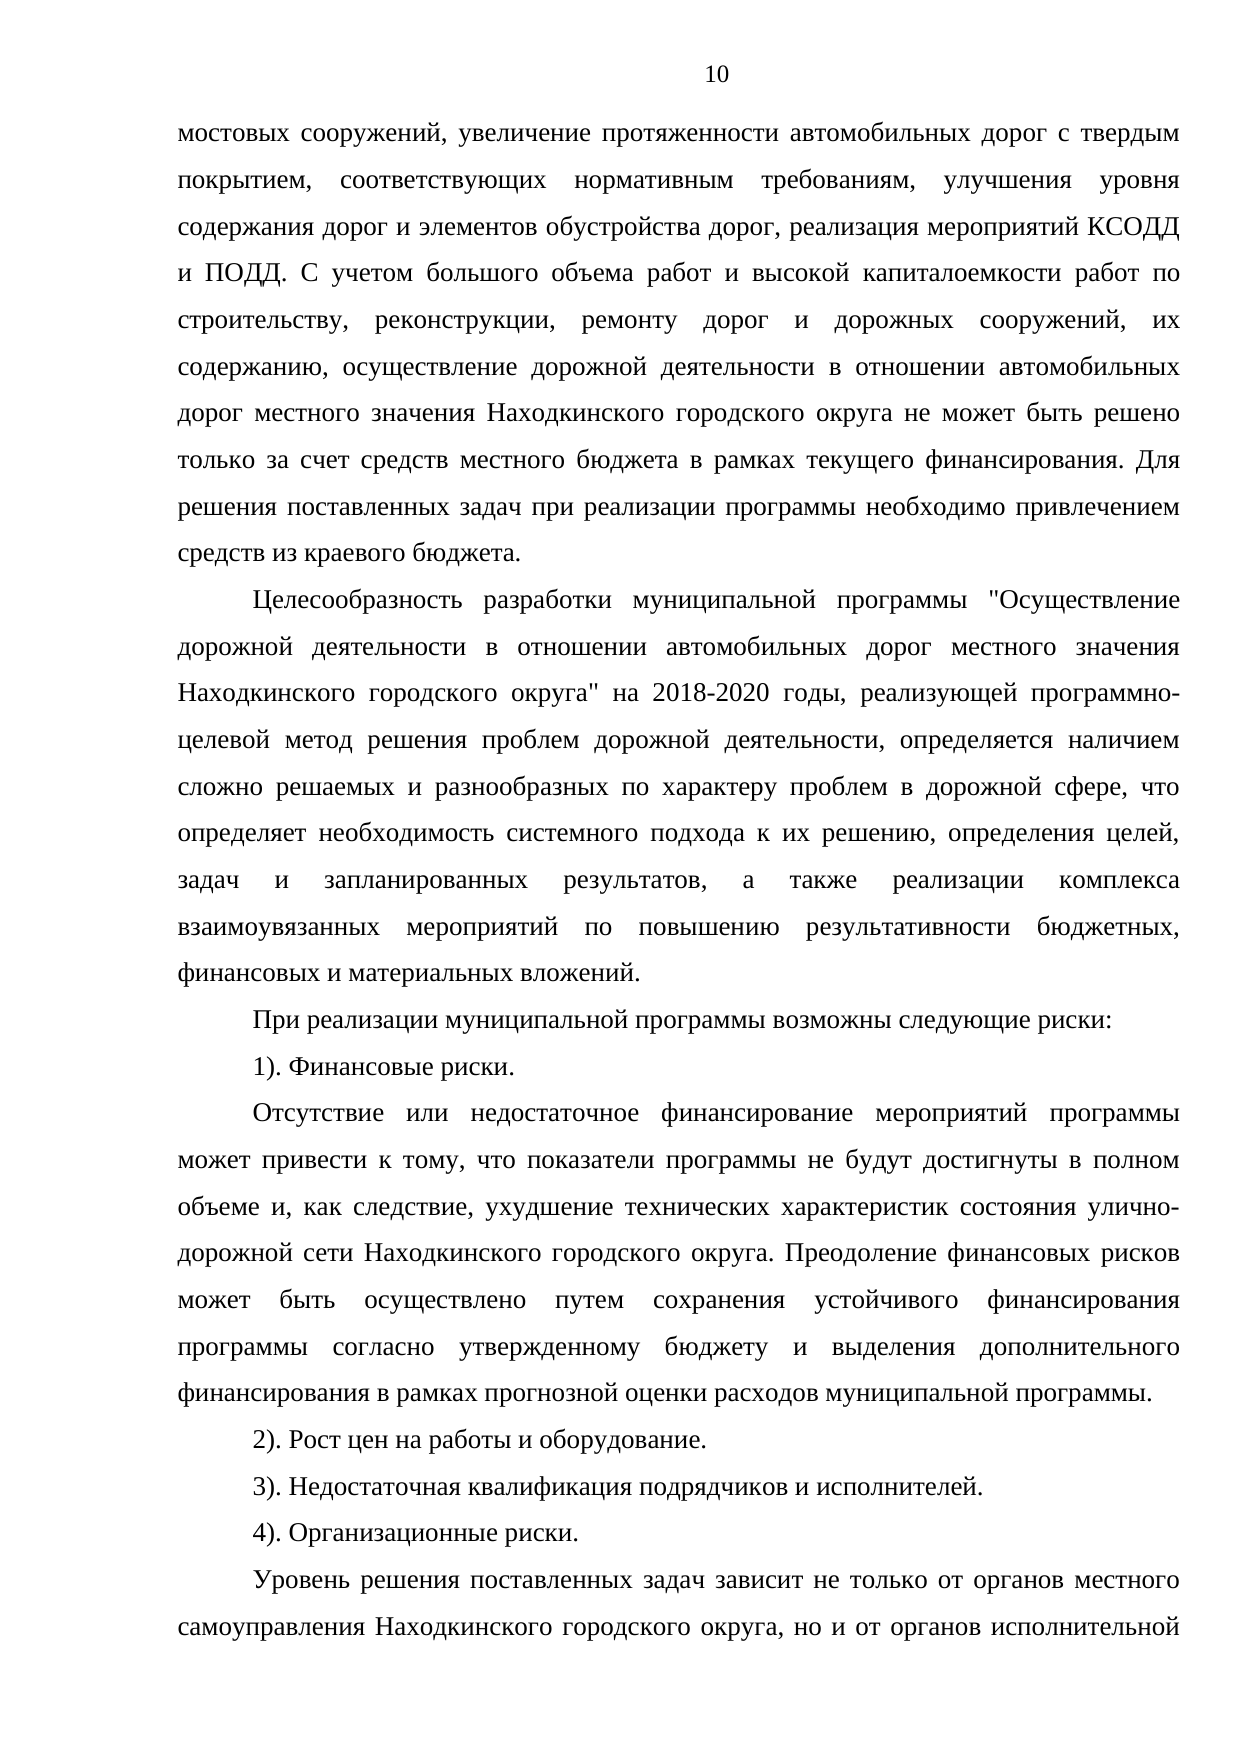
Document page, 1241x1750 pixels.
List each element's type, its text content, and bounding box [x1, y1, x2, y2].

text Целесообразность разработки муниципальной программы "Осуществление дорожной деятельности в отношении автомобильных дорог местного значения Находкинского городского округа" на 2018-2020 годы, реализующей программно-целевой метод решения проблем дорожной деятельности, определяется наличием сложно решаемых и разнообразных по характеру проблем в дорожной сфере, что определяет необходимость системного подхода к их решению, определения целей, задач и запланированных результатов, а также реализации комплекса взаимоувязанных мероприятий по повышению результативности бюджетных, финансовых и материальных вложений. [177, 583, 1181, 988]
text 1). Финансовые риски. [177, 1050, 1181, 1081]
text 3). Недостаточная квалификация подрядчиков и исполнителей. [177, 1470, 1181, 1501]
text 2). Рост цен на работы и оборудование. [177, 1423, 1181, 1454]
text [177, 117, 1181, 568]
text При реализации муниципальной программы возможны следующие риски: [177, 1003, 1181, 1034]
text 4). Организационные риски. [177, 1517, 1181, 1548]
text Отсутствие или недостаточное финансирование мероприятий программы может привести к тому, что показатели программы не будут достигнуты в полном объеме и, как следствие, ухудшение технических характеристик состояния улично-дорожной сети Находкинского городского округа. Преодоление финансовых рисков может быть осуществлено путем сохранения устойчивого финансирования программы согласно утвержденному бюджету и выделения дополнительного финансирования в рамках прогнозной оценки расходов муниципальной программы. [177, 1097, 1181, 1408]
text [177, 1563, 1181, 1641]
